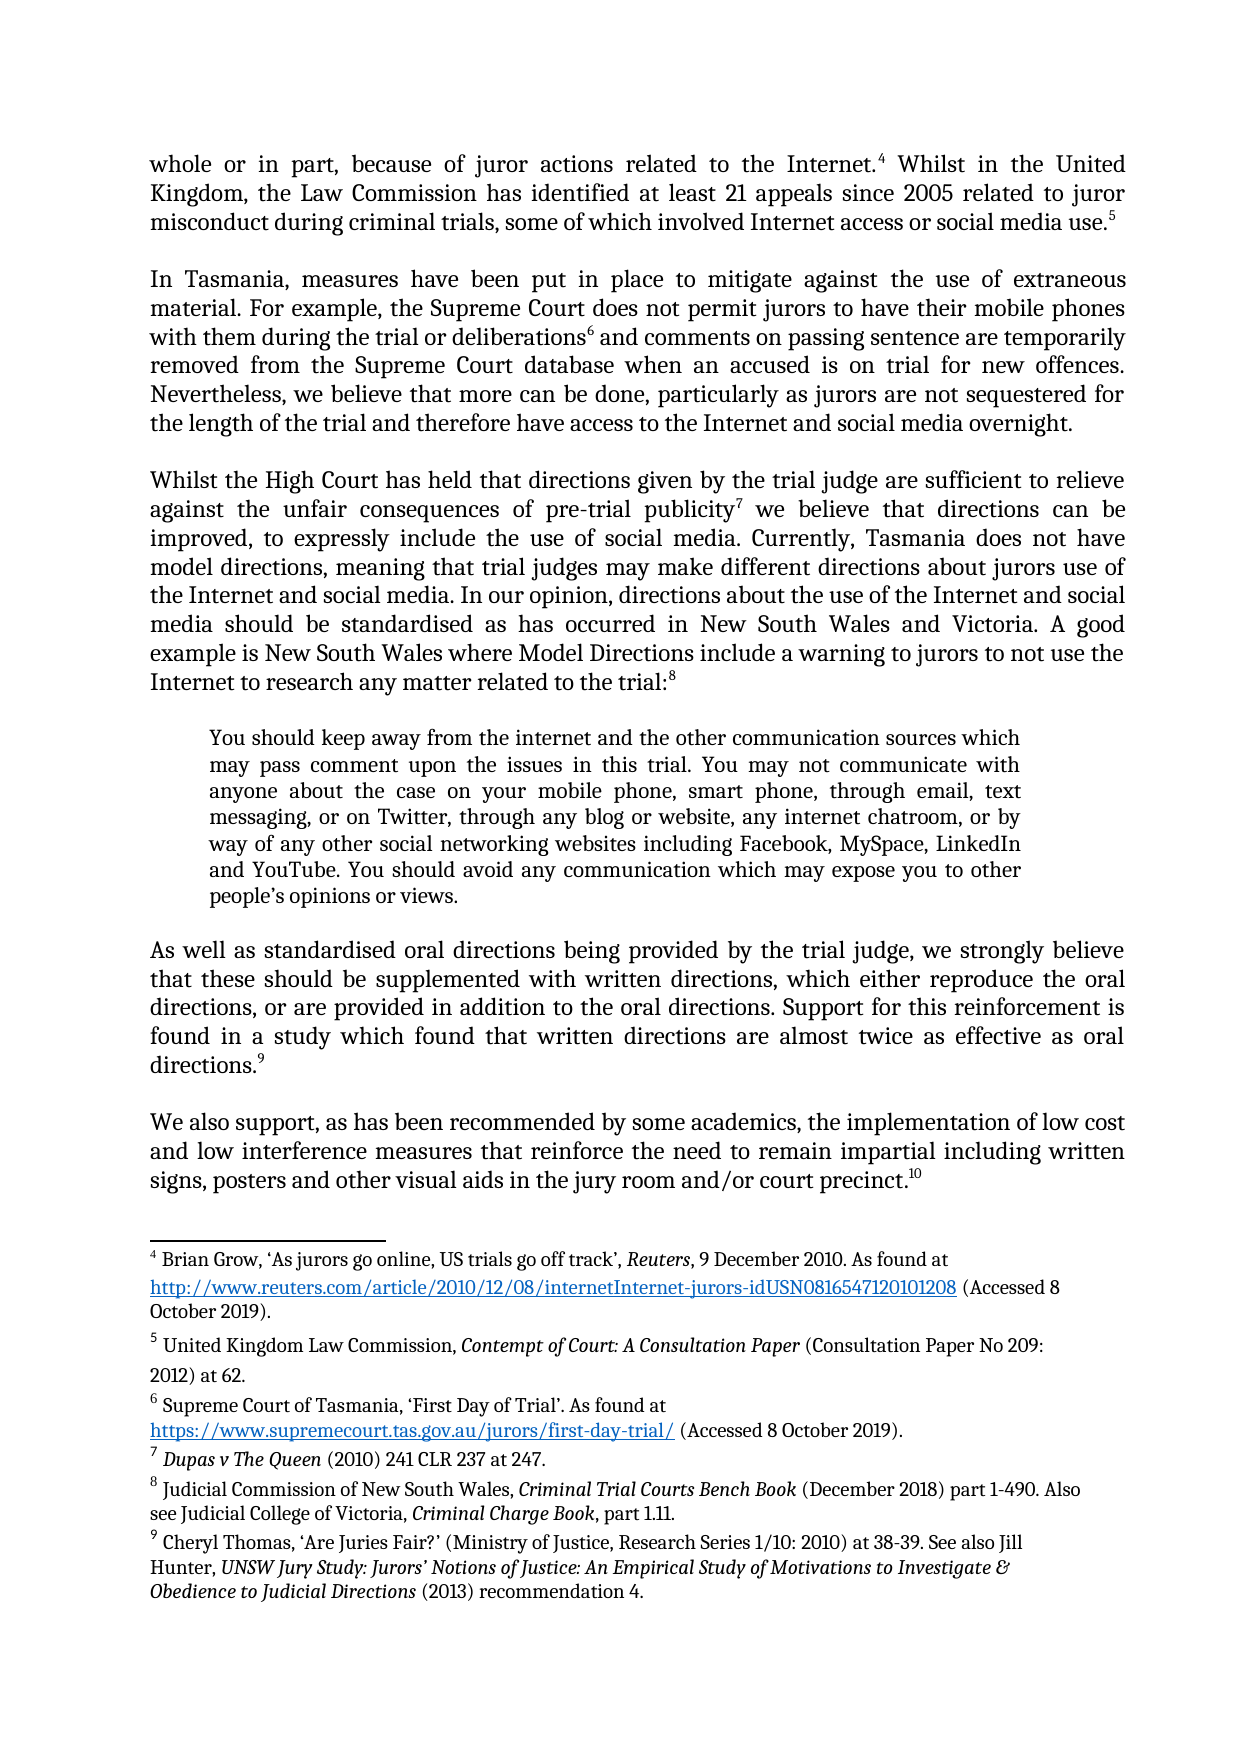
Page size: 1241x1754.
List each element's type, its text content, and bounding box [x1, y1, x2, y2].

text In Tasmania, measures have been put in place to mitigate against the use of extraneous material. For example, the Supreme Court does not permit jurors to have their mobile phones with them during the trial or deliberations and comments on passing sentence are temporarily removed from the Supreme Court database when an accused is on trial for new offences. Nevertheless, we believe that more can be done, particularly as jurors are not sequestered for the length of the trial and therefore have access to the Internet and social media overnight. [150, 265, 1126, 437]
text You should keep away from the internet and the other communication sources which may pass comment upon the issues in this trial. You may not communicate with anyone about the case on your mobile phone, smart phone, through email, text messaging, or on Twitter, through any blog or website, any internet chatroom, or by way of any other social networking websites including Facebook, MySpace, LinkedIn and YouTube. You should avoid any communication which may expose you to other people’s opinions or views. [209, 725, 1022, 909]
text Whilst the High Court has held that directions given by the trial judge are sufficient to relieve against the unfair consequences of pre-trial publicity we believe that directions can be improved, to expressly include the use of social media. Currently, Tasmania does not have model directions, meaning that trial judges may make different directions about jurors use of the Internet and social media. In our opinion, directions about the use of the Internet and social media should be standardised as has occurred in New South Wales and Victoria. A good example is New South Wales where Model Directions include a warning to jurors to not use the Internet to research any matter related to the trial: [150, 466, 1126, 696]
text We also support, as has been recommended by some academics, the implementation of low cost and low interference measures that reinforce the need to remain impartial including written signs, posters and other visual aids in the jury room and/or court precinct. [150, 1108, 1126, 1194]
text As well as standardised oral directions being provided by the trial judge, we strongly believe that these should be supplemented with written directions, which either reproduce the oral directions, or are provided in addition to the oral directions. Support for this reinforcement is found in a study which found that written directions are almost twice as effective as oral directions. [150, 936, 1126, 1079]
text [150, 150, 1126, 236]
